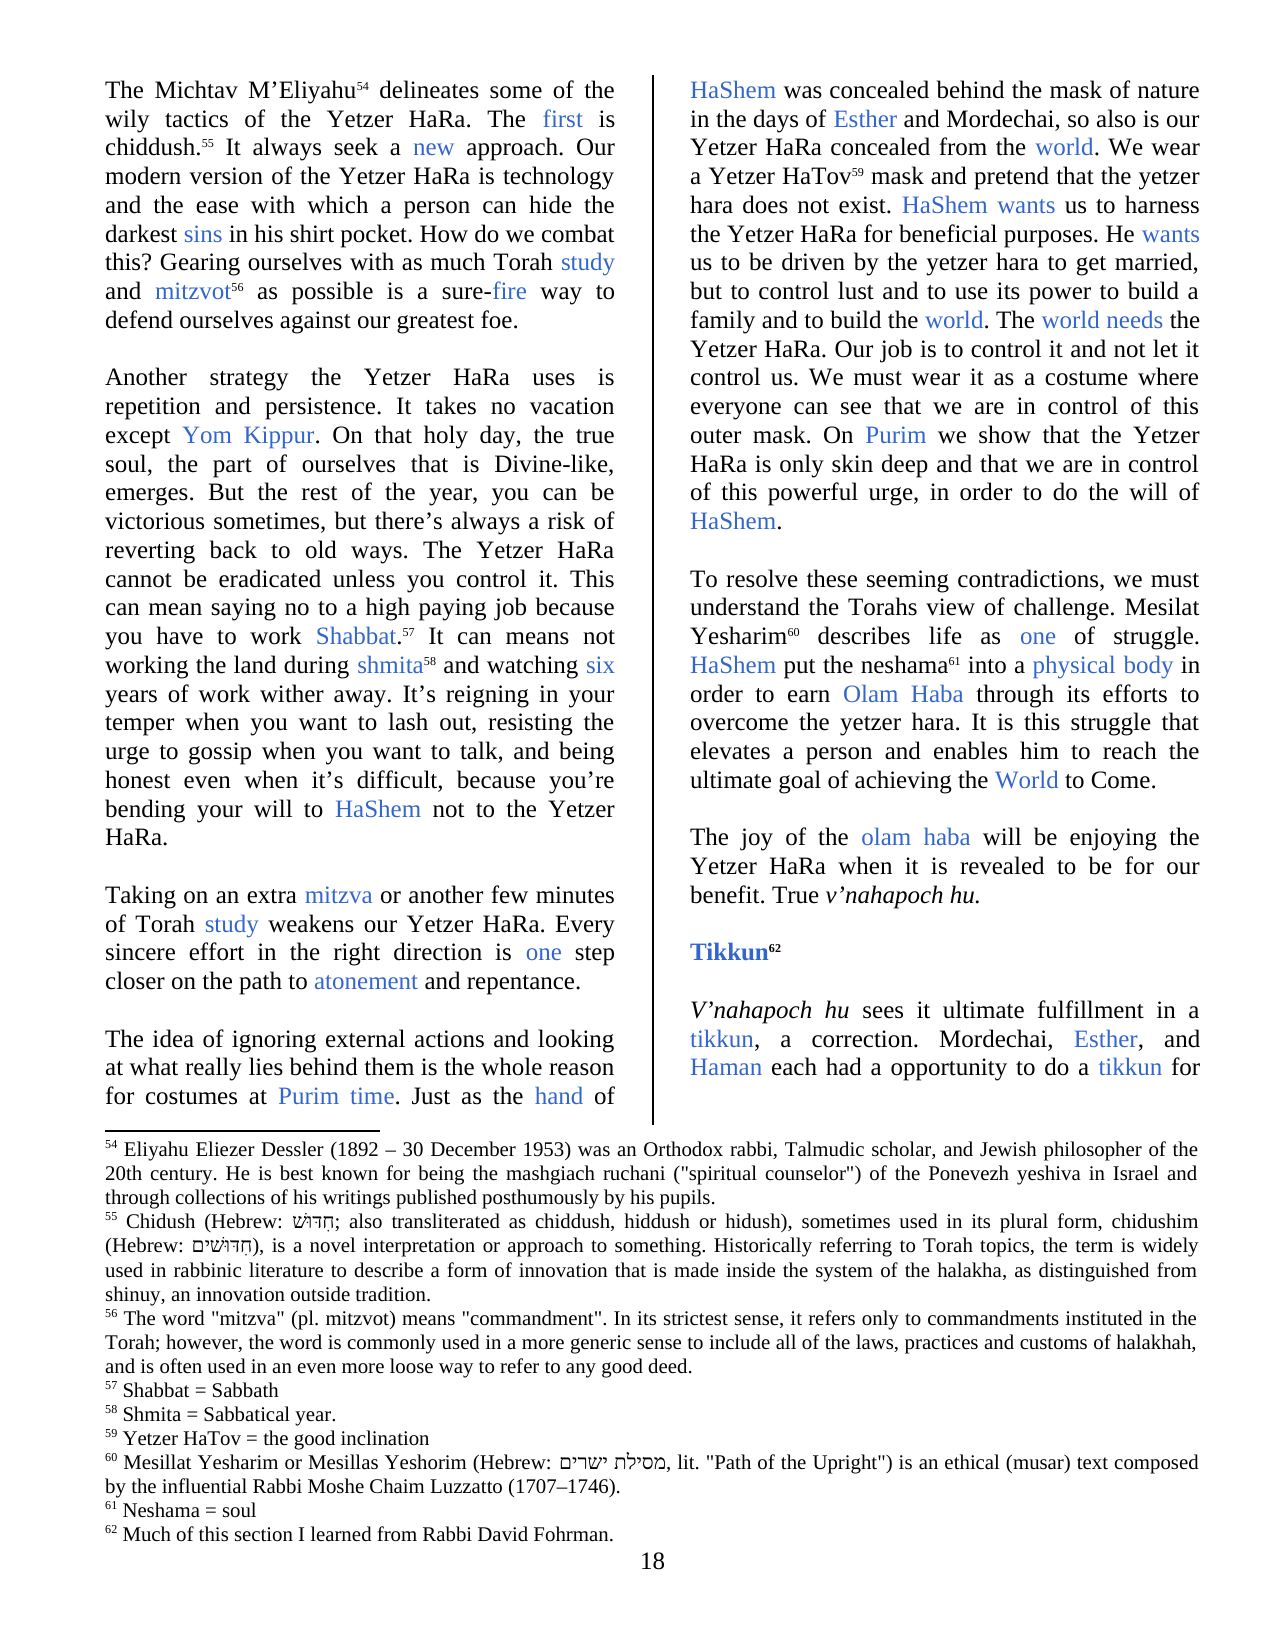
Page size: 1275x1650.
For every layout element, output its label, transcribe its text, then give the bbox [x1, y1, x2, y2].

text The Michtav M’Eliyahu delineates some of the wily tactics of the Yetzer HaRa. The first is chiddush. It always seek a new approach. Our modern version of the Yetzer HaRa is technology and the ease with which a person can hide the darkest sins in his shirt pocket. How do we combat this? Gearing ourselves with as much Torah study and mitzvot as possible is a sure-fire way to defend ourselves against our greatest foe. [105, 75, 615, 334]
text To resolve these seeming contradictions, we must understand the Torahs view of challenge. Mesilat Yesharim describes life as one of struggle. HaShem put the neshama into a physical body in order to earn Olam Haba through its efforts to overcome the yetzer hara. It is this struggle that elevates a person and enables him to reach the ultimate goal of achieving the World to Come. [690, 564, 1200, 794]
text V’nahapoch hu sees it ultimate fulfillment in a tikkun, a correction. Mordechai, Esther, and Haman each had a opportunity to do a tikkun for the sin of Adam HaRishon. This tikkun is hinted in the gemara. [690, 995, 1200, 1081]
text Taking on an extra mitzva or another few minutes of Torah study weakens our Yetzer HaRa. Every sincere effort in the right direction is one step closer on the path to atonement and repentance. [105, 880, 615, 995]
subtitle Tikkun [690, 937, 1200, 966]
text The joy of the olam haba will be enjoying the Yetzer HaRa when it is revealed to be for our benefit. True v’nahapoch hu. [690, 822, 1200, 909]
text Another strategy the Yetzer HaRa uses is repetition and persistence. It takes no vacation except Yom Kippur. On that holy day, the true soul, the part of ourselves that is Divine-like, emerges. But the rest of the year, you can be victorious sometimes, but there’s always a risk of reverting back to old ways. The Yetzer HaRa cannot be eradicated unless you control it. This can mean saying no to a high paying job because you have to work Shabbat. It can means not working the land during shmita and watching six years of work wither away. It’s reigning in your temper when you want to lash out, resisting the urge to gossip when you want to talk, and being honest even when it’s difficult, because you’re bending your will to HaShem not to the Yetzer HaRa. [105, 362, 615, 851]
text The idea of ignoring external actions and looking at what really lies behind them is the whole reason for costumes at Purim time. Just as the hand of HaShem was concealed behind the mask of nature in the days of Esther and Mordechai, so also is our Yetzer HaRa concealed from the world. We wear a Yetzer HaTov mask and pretend that the yetzer hara does not exist. HaShem wants us to harness the Yetzer HaRa for beneficial purposes. He wants us to be driven by the yetzer hara to get married, but to control lust and to use its power to build a family and to build the world. The world needs the Yetzer HaRa. Our job is to control it and not let it control us. We must wear it as a costume where everyone can see that we are in control of this outer mask. On Purim we show that the Yetzer HaRa is only skin deep and that we are in control of this powerful urge, in order to do the will of HaShem. [690, 75, 1200, 535]
